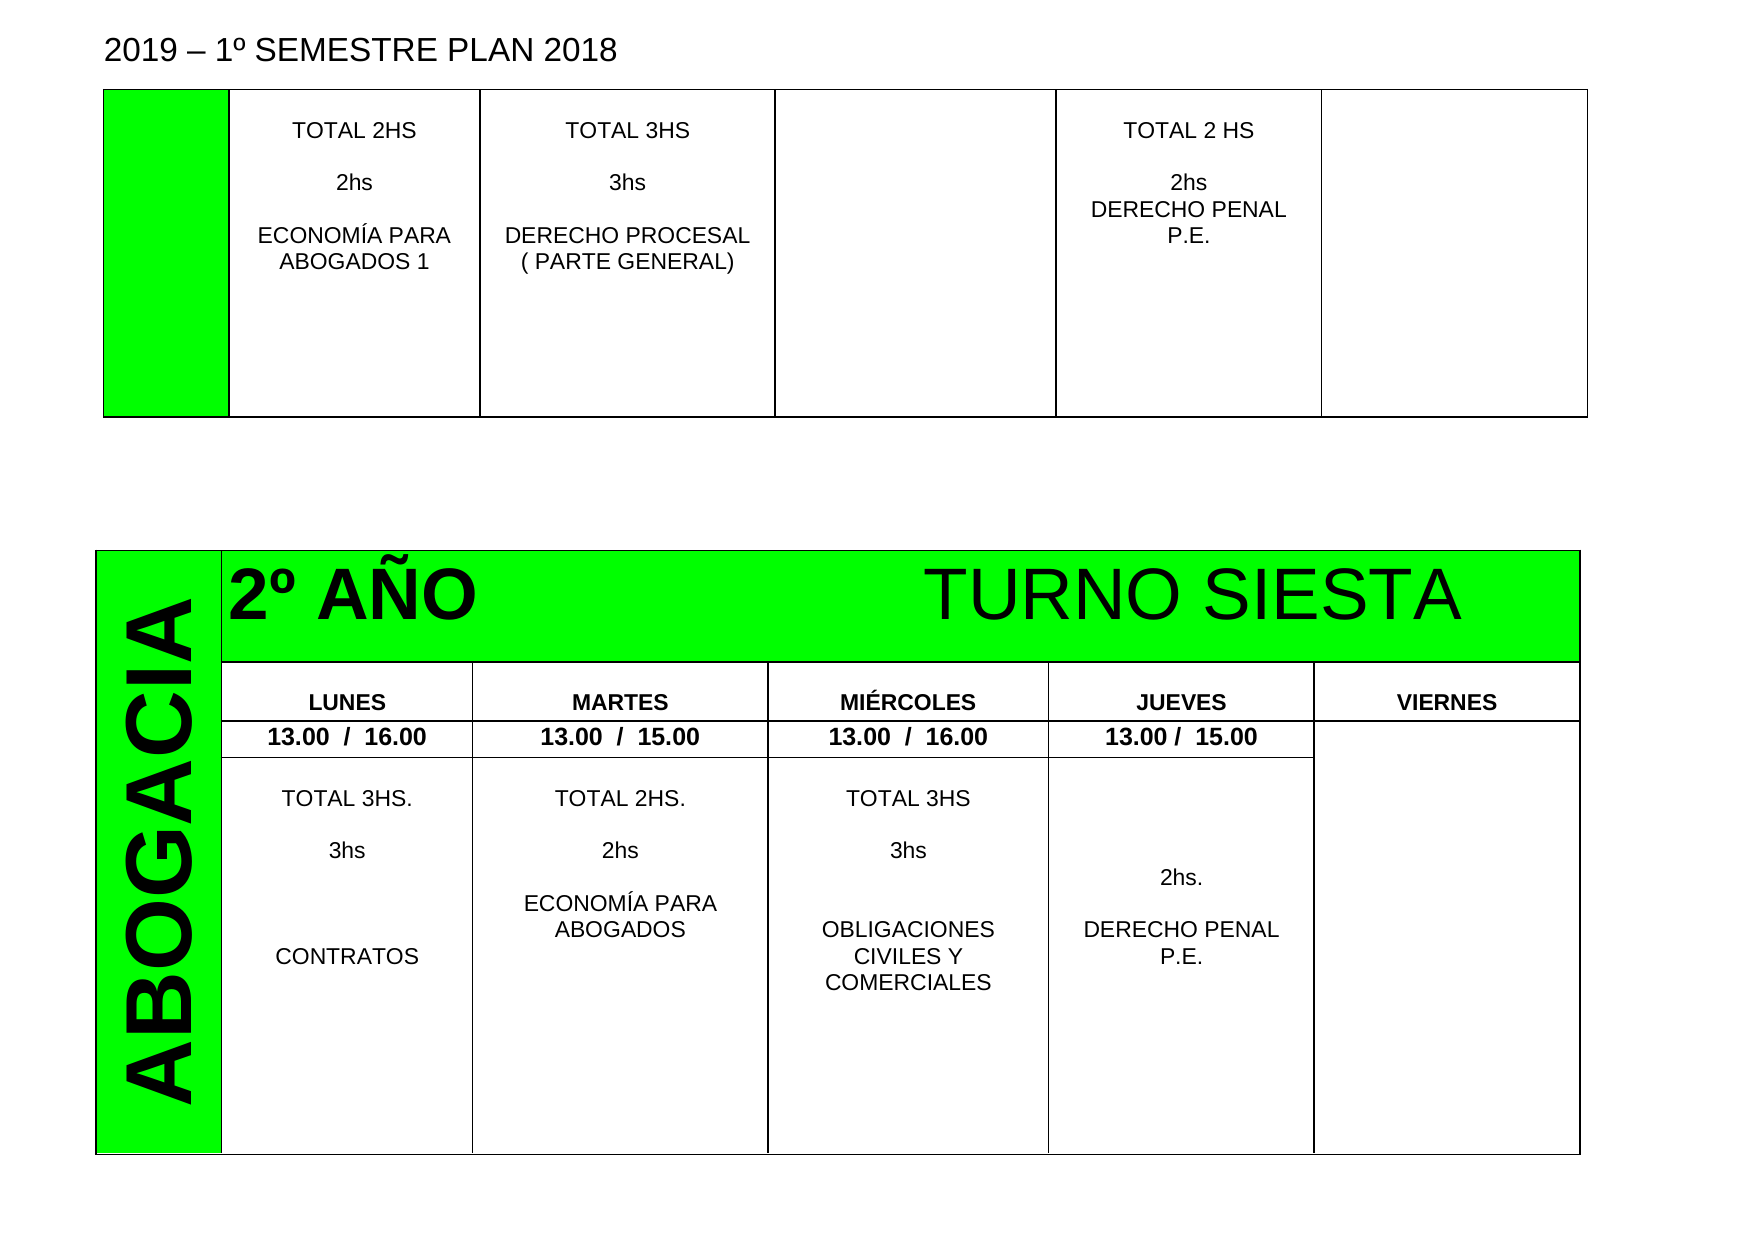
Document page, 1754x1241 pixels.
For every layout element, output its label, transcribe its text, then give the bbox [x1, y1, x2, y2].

table_cell 13.00 / 15.00 [1049, 722, 1313, 757]
table_cell [1315, 722, 1579, 1153]
table_cell JUEVES [1049, 663, 1313, 720]
table_cell 13.00 / 16.00 [222, 722, 472, 757]
table_cell LUNES [222, 663, 472, 720]
table_cell TOTAL 3HS 3hs DERECHO PROCESAL ( PARTE GENERAL) [481, 90, 774, 416]
table_cell 13.00 / 16.00 [769, 722, 1048, 757]
table_cell 2hs. DERECHO PENAL P.E. [1049, 758, 1313, 1153]
table_cell TOTAL 2HS 2hs ECONOMÍA PARA ABOGADOS 1 [230, 90, 479, 416]
table_header ABOGACIA [97, 551, 221, 1153]
table_cell MIÉRCOLES [769, 663, 1048, 720]
table_header 2º AÑO TURNO SIESTA [222, 551, 1579, 661]
table_cell VIERNES [1315, 663, 1579, 720]
table_cell TOTAL 2HS. 2hs ECONOMÍA PARA ABOGADOS [473, 758, 767, 1153]
table_cell TOTAL 2 HS 2hs DERECHO PENAL P.E. [1057, 90, 1321, 416]
table_cell TOTAL 3HS. 3hs CONTRATOS [222, 758, 472, 1153]
table_cell 13.00 / 15.00 [473, 722, 767, 757]
table_cell MARTES [473, 663, 767, 720]
table_cell [776, 90, 1055, 416]
table_cell TOTAL 3HS 3hs OBLIGACIONES CIVILES Y COMERCIALES [769, 758, 1048, 1153]
